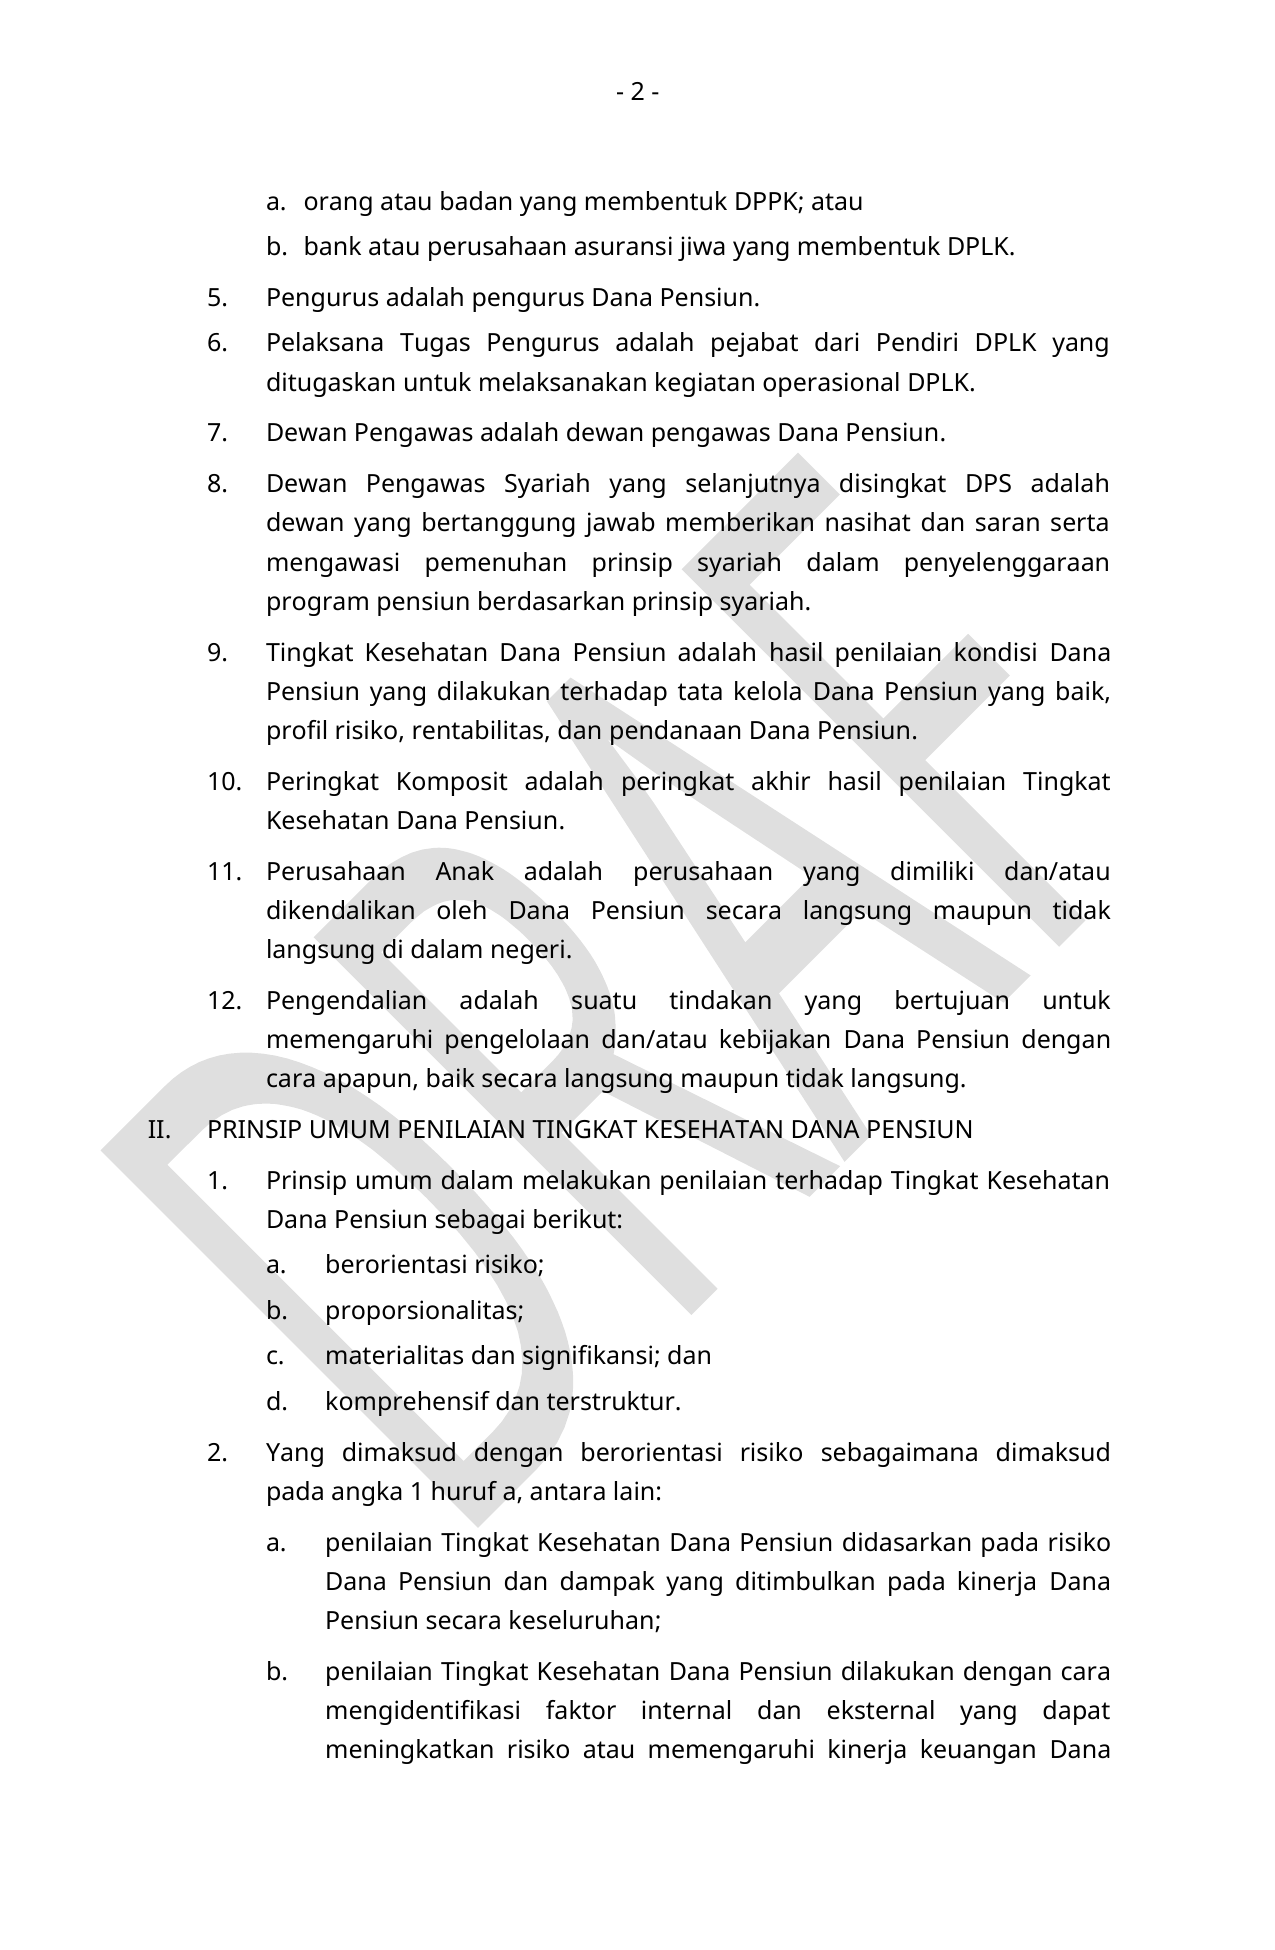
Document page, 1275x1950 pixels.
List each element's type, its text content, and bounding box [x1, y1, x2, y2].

table_cell penilaian Tingkat Kesehatan Dana Pensiun didasarkan pada risiko Dana Pensiun dan dampak yang ditimbulkan pada kinerja Dana Pensiun secara keseluruhan; [136, 1518, 1122, 1647]
table_cell Yang dimaksud dengan berorientasi risiko sebagaimana dimaksud pada angka 1 huruf a, antara lain: [136, 1428, 1122, 1518]
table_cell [136, 177, 1122, 273]
table_cell Pengurus adalah pengurus Dana Pensiun. Pelaksana Tugas Pengurus adalah pejabat dari Pendiri DPLK yang ditugaskan untuk melaksanakan kegiatan operasional DPLK. [136, 274, 1122, 409]
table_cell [136, 1647, 1122, 1766]
table_cell Peringkat Komposit adalah peringkat akhir hasil penilaian Tingkat Kesehatan Dana Pensiun. [136, 757, 1122, 847]
table_cell Prinsip umum dalam melakukan penilaian terhadap Tingkat Kesehatan Dana Pensiun sebagai berikut: berorientasi risiko; proporsionalitas; materialitas dan signifikansi; dan komprehensif dan terstruktur. [136, 1156, 1122, 1428]
table_cell PRINSIP UMUM PENILAIAN TINGKAT KESEHATAN DANA PENSIUN [136, 1106, 1122, 1156]
table_cell Tingkat Kesehatan Dana Pensiun adalah hasil penilaian kondisi Dana Pensiun yang dilakukan terhadap tata kelola Dana Pensiun yang baik, profil risiko, rentabilitas, dan pendanaan Dana Pensiun. [136, 628, 1122, 757]
table_cell Dewan Pengawas Syariah yang selanjutnya disingkat DPS adalah dewan yang bertanggung jawab memberikan nasihat dan saran serta mengawasi pemenuhan prinsip syariah dalam penyelenggaraan program pensiun berdasarkan prinsip syariah. [136, 460, 1122, 628]
table_cell Dewan Pengawas adalah dewan pengawas Dana Pensiun. [136, 409, 1122, 460]
table_cell Pengendalian adalah suatu tindakan yang bertujuan untuk memengaruhi pengelolaan dan/atau kebijakan Dana Pensiun dengan cara apapun, baik secara langsung maupun tidak langsung. [136, 976, 1122, 1106]
table_cell Perusahaan Anak adalah perusahaan yang dimiliki dan/atau dikendalikan oleh Dana Pensiun secara langsung maupun tidak langsung di dalam negeri. [136, 847, 1122, 976]
